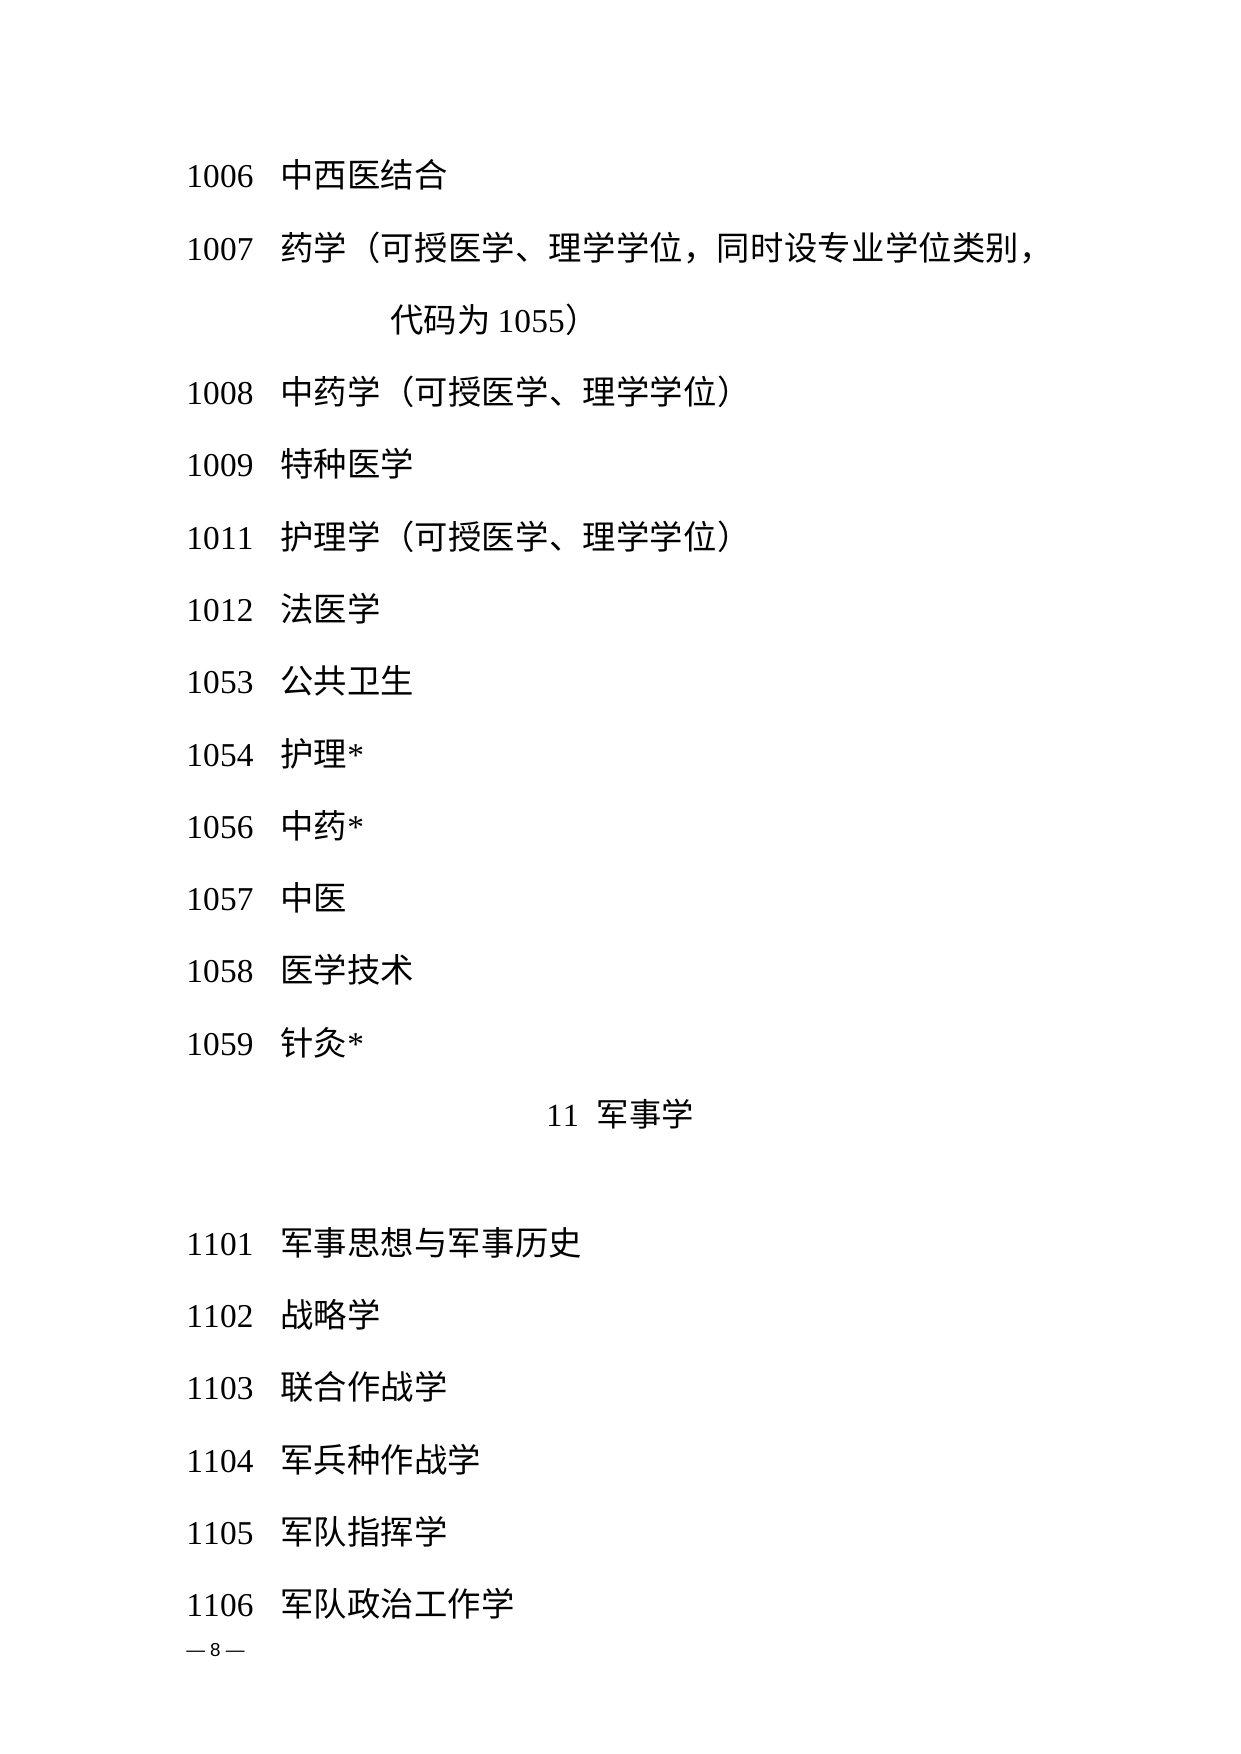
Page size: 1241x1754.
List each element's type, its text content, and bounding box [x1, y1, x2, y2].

text 1053 公共卫生 [186, 655, 1054, 703]
text 1009 特种医学 [186, 438, 1054, 486]
text 1054 护理* [186, 727, 1054, 776]
text 1058 医学技术 [186, 944, 1054, 992]
text 1102 战略学 [186, 1289, 1054, 1337]
text 1101 军事思想与军事历史 [186, 1216, 1054, 1265]
text 1057 中医 [186, 872, 1054, 920]
text 1103 联合作战学 [186, 1361, 1054, 1409]
text 1059 针灸* [186, 1017, 1054, 1065]
text 1011 护理学（可授医学、理学学位） [186, 511, 1054, 559]
text 1007 药学（可授医学、理学学位，同时设专业学位类别，代码为1055） [186, 221, 1054, 342]
text 11 军事学 [186, 1089, 1054, 1136]
text 1008 中药学（可授医学、理学学位） [186, 366, 1054, 414]
text 1106 军队政治工作学 [186, 1578, 1054, 1626]
text 1104 军兵种作战学 [186, 1433, 1054, 1482]
text 1105 军队指挥学 [186, 1506, 1054, 1554]
text 1012 法医学 [186, 583, 1054, 631]
text 1056 中药* [186, 800, 1054, 848]
text 1006 中西医结合 [186, 149, 1054, 197]
